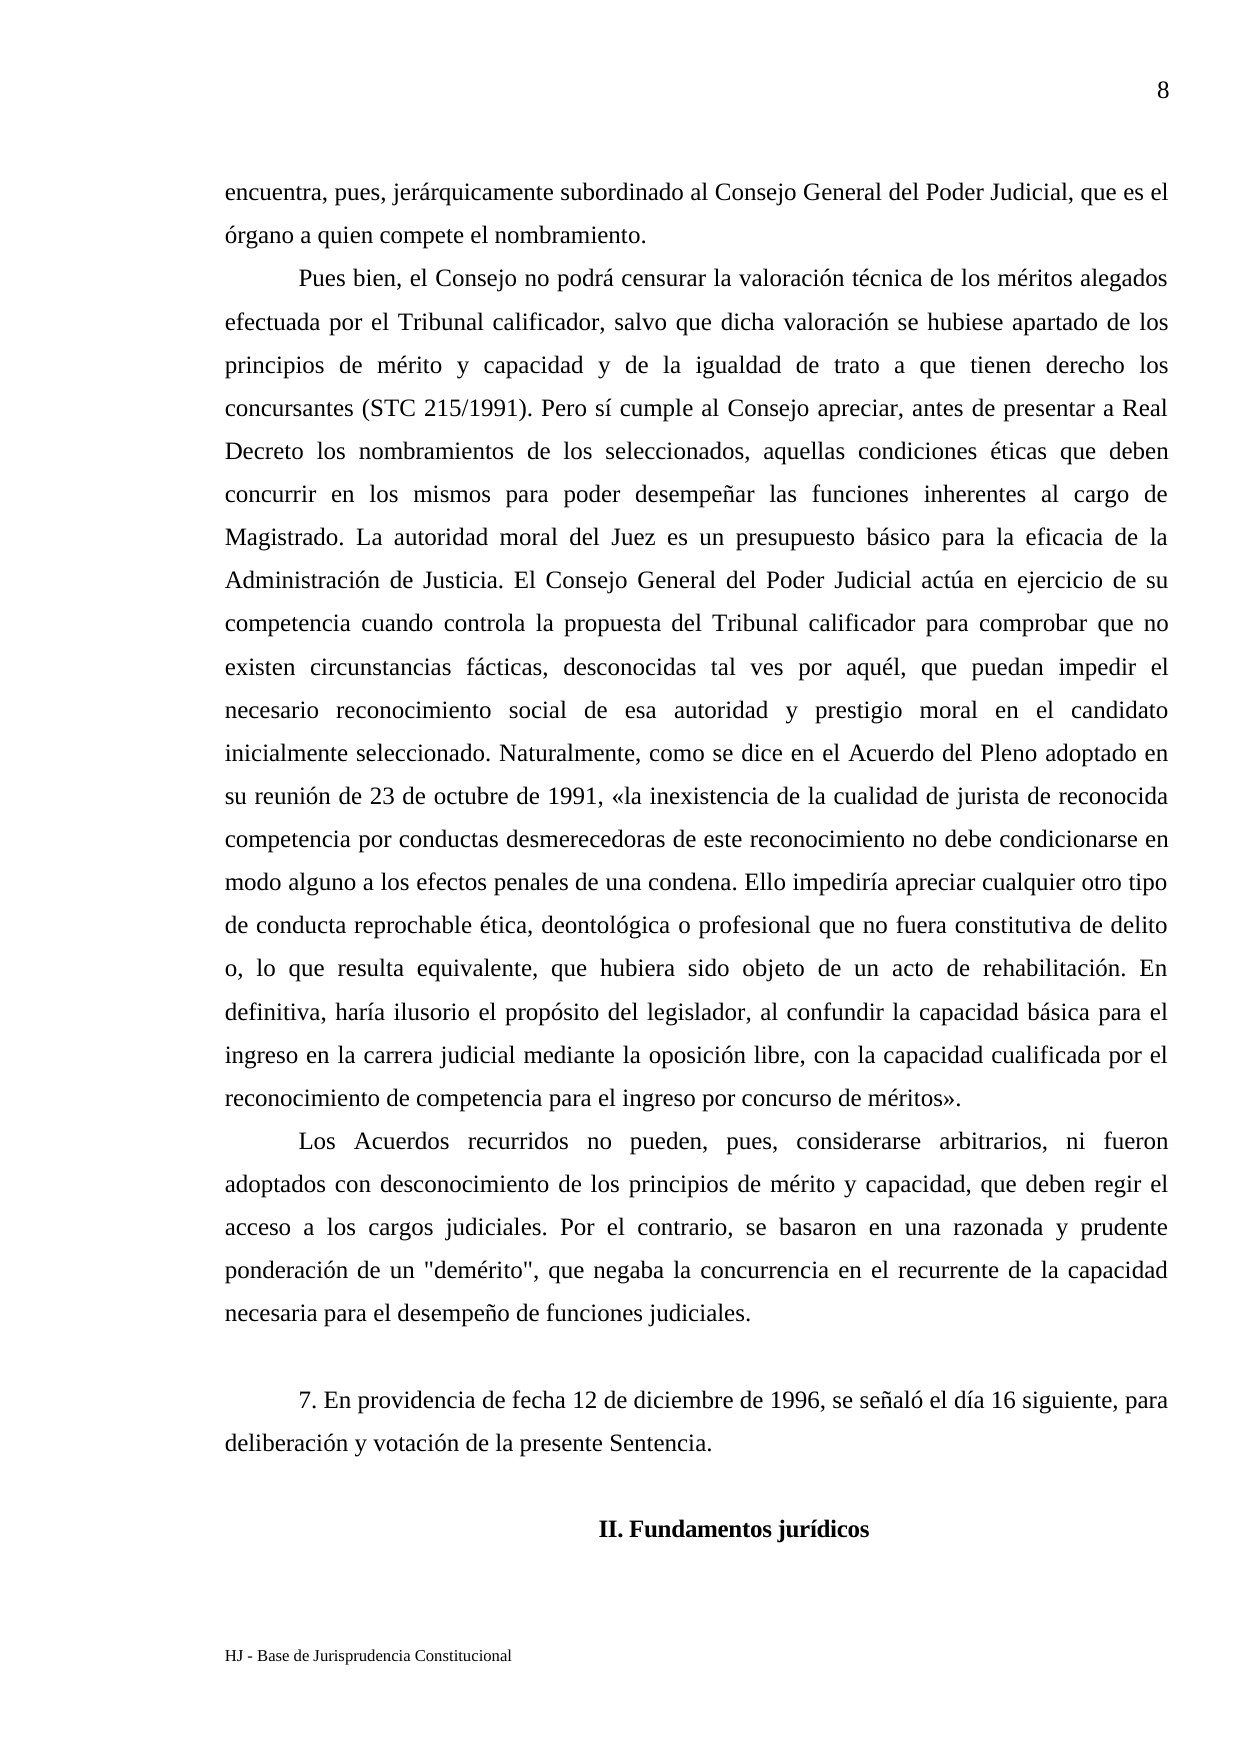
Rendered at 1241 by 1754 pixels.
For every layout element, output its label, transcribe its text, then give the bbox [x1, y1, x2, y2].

text 7. En providencia de fecha 12 de diciembre de 1996, se señaló el día 16 siguiente, para deliberación y votación de la presente Sentencia. [224, 1385, 1169, 1457]
text Pues bien, el Consejo no podrá censurar la valoración técnica de los méritos alegados efectuada por el Tribunal calificador, salvo que dicha valoración se hubiese apartado de los principios de mérito y capacidad y de la igualdad de trato a que tienen derecho los concursantes (STC 215/1991). Pero sí cumple al Consejo apreciar, antes de presentar a Real Decreto los nombramientos de los seleccionados, aquellas condiciones éticas que deben concurrir en los mismos para poder desempeñar las funciones inherentes al cargo de Magistrado. La autoridad moral del Juez es un presupuesto básico para la eficacia de la Administración de Justicia. El Consejo General del Poder Judicial actúa en ejercicio de su competencia cuando controla la propuesta del Tribunal calificador para comprobar que no existen circunstancias fácticas, desconocidas tal ves por aquél, que puedan impedir el necesario reconocimiento social de esa autoridad y prestigio moral en el candidato inicialmente seleccionado. Naturalmente, como se dice en el Acuerdo del Pleno adoptado en su reunión de 23 de octubre de 1991, «la inexistencia de la cualidad de jurista de reconocida competencia por conductas desmerecedoras de este reconocimiento no debe condicionarse en modo alguno a los efectos penales de una condena. Ello impediría apreciar cualquier otro tipo de conducta reprochable ética, deontológica o profesional que no fuera constitutiva de delito o, lo que resulta equivalente, que hubiera sido objeto de un acto de rehabilitación. En definitiva, haría ilusorio el propósito del legislador, al confundir la capacidad básica para el ingreso en la carrera judicial mediante la oposición libre, con la capacidad cualificada por el reconocimiento de competencia para el ingreso por concurso de méritos». [224, 263, 1169, 1112]
subtitle II. Fundamentos jurídicos [224, 1514, 1169, 1543]
text Los Acuerdos recurridos no pueden, pues, considerarse arbitrarios, ni fueron adoptados con desconocimiento de los principios de mérito y capacidad, que deben regir el acceso a los cargos judiciales. Por el contrario, se basaron en una razonada y prudente ponderación de un "demérito", que negaba la concurrencia en el recurrente de la capacidad necesaria para el desempeño de funciones judiciales. [224, 1126, 1169, 1327]
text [224, 177, 1169, 249]
